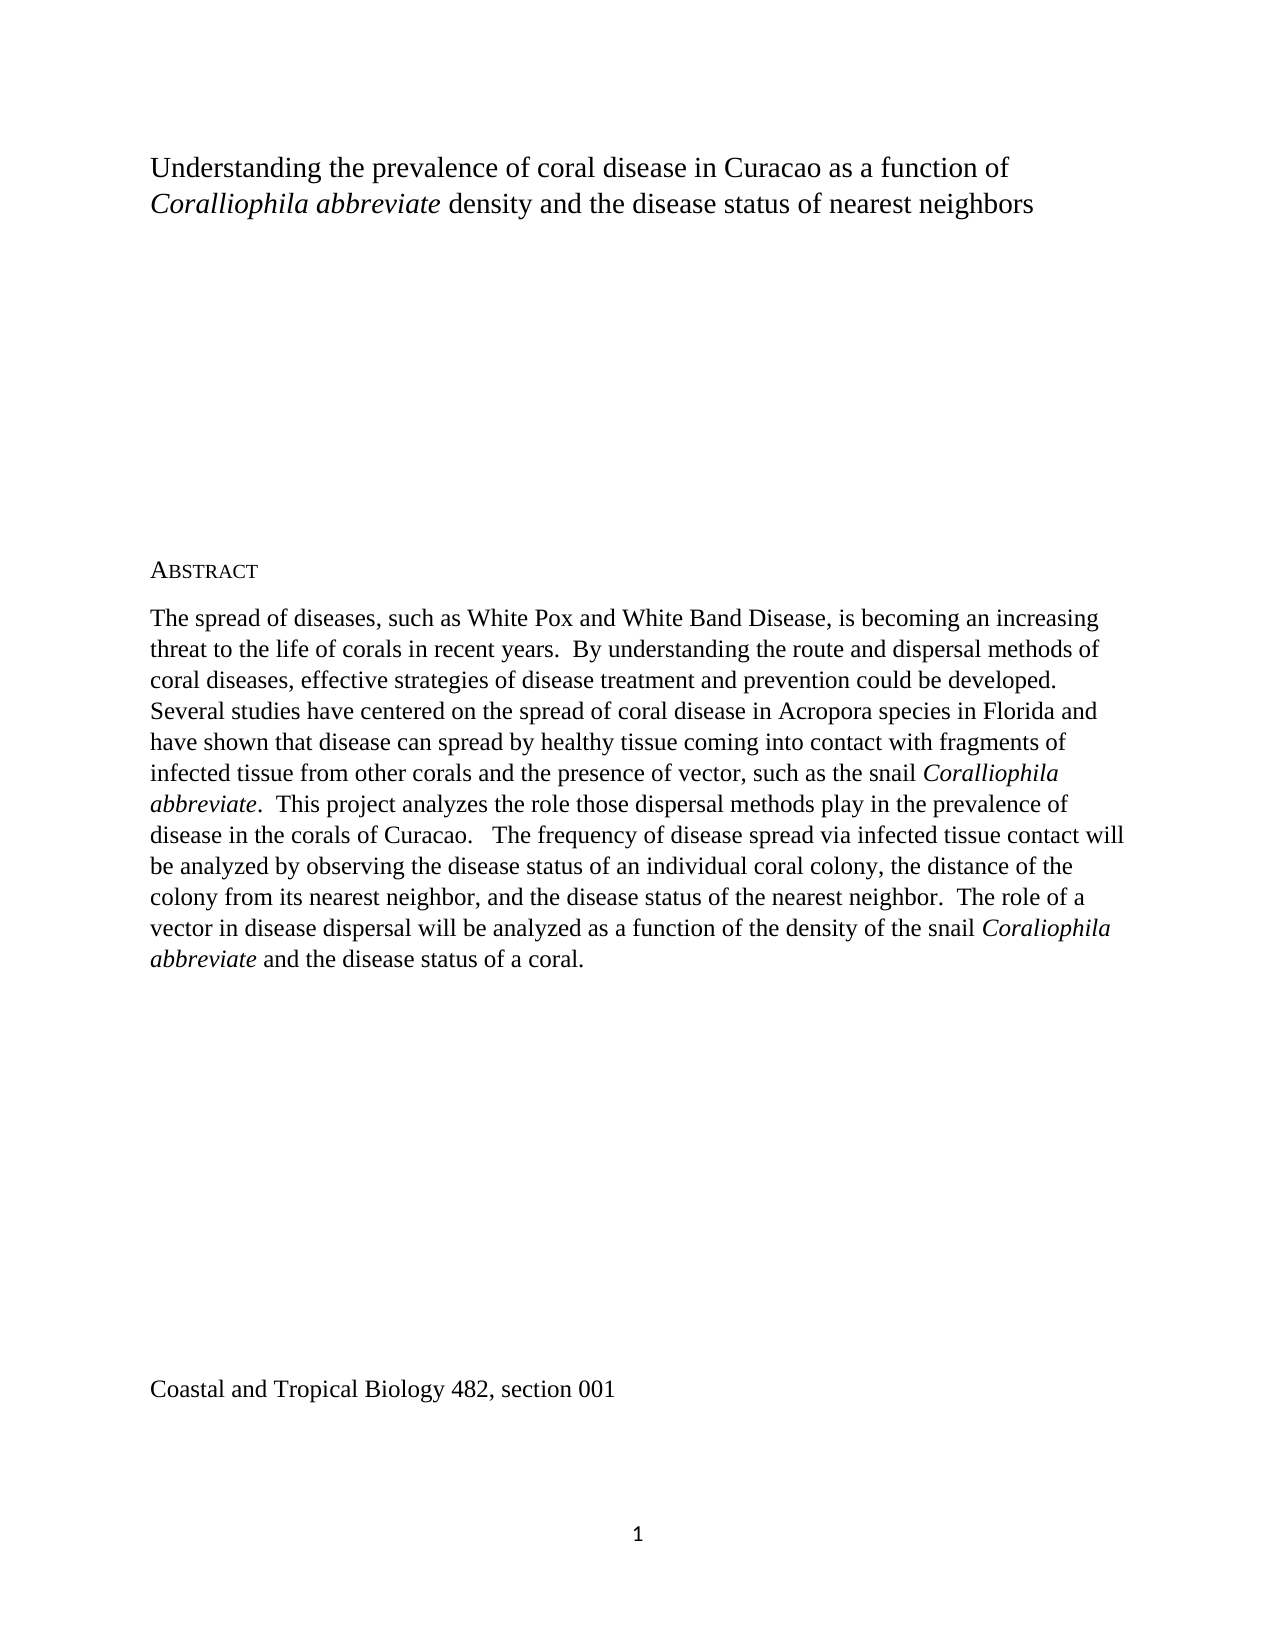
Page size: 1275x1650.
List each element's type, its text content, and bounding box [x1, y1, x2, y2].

text The spread of diseases, such as White Pox and White Band Disease, is becoming an increasing threat to the life of corals in recent years. By understanding the route and dispersal methods of coral diseases, effective strategies of disease treatment and prevention could be developed. Several studies have centered on the spread of coral disease in Acropora species in Florida and have shown that disease can spread by healthy tissue coming into contact with fragments of infected tissue from other corals and the presence of vector, such as the snail Coralliophila abbreviate. This project analyzes the role those dispersal methods play in the prevalence of disease in the corals of Curacao. The frequency of disease spread via infected tissue contact will be analyzed by observing the disease status of an individual coral colony, the distance of the colony from its nearest neighbor, and the disease status of the nearest neighbor. The role of a vector in disease dispersal will be analyzed as a function of the density of the snail Coraliophila abbreviate and the disease status of a coral. [150, 603, 1125, 973]
text Understanding the prevalence of coral disease in Curacao as a function of Coralliophila abbreviate density and the disease status of nearest neighbors [150, 150, 1125, 220]
text Abstract [150, 555, 1125, 584]
text Coastal and Tropical Biology 482, section 001 [150, 1374, 1125, 1403]
